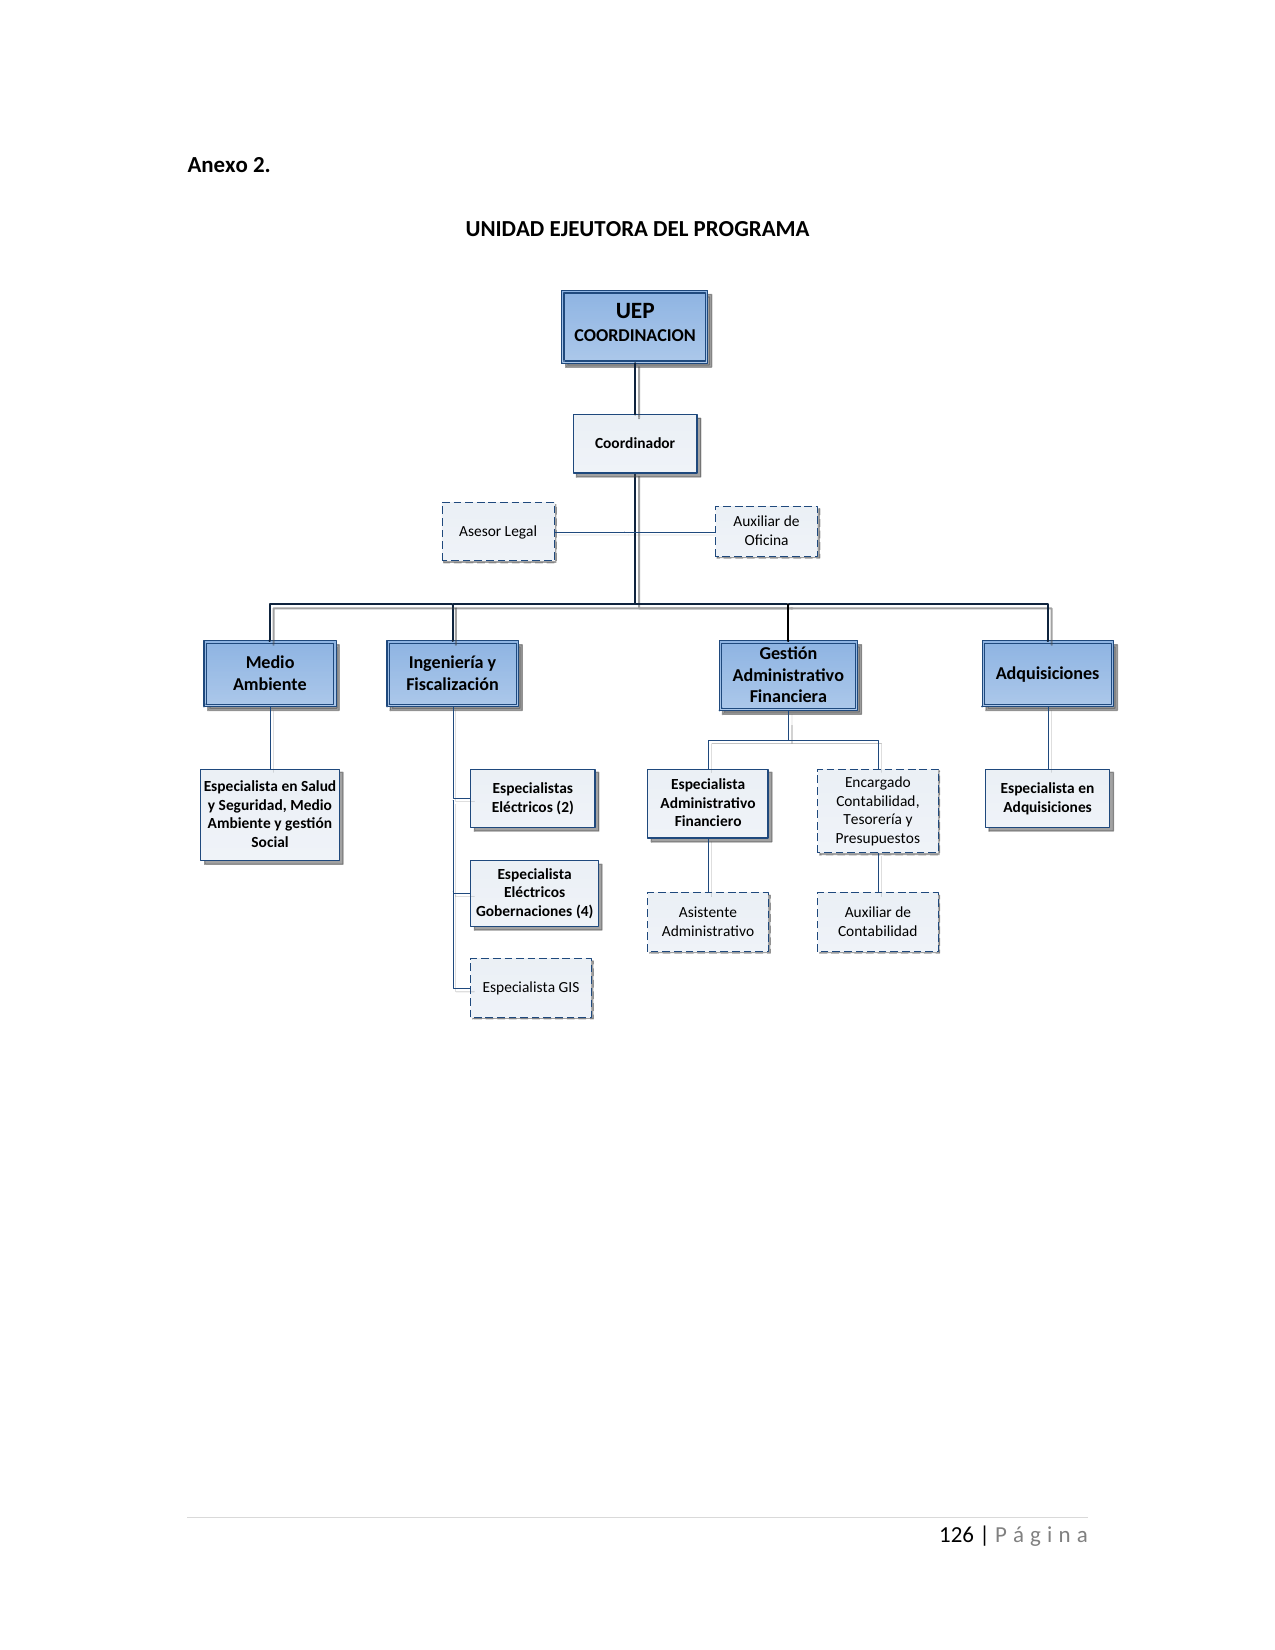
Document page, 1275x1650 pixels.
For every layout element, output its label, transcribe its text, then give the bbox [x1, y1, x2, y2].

text Anexo 2. [187, 150, 1088, 178]
text UNIDAD EJEUTORA DEL PROGRAMA [187, 214, 1088, 242]
